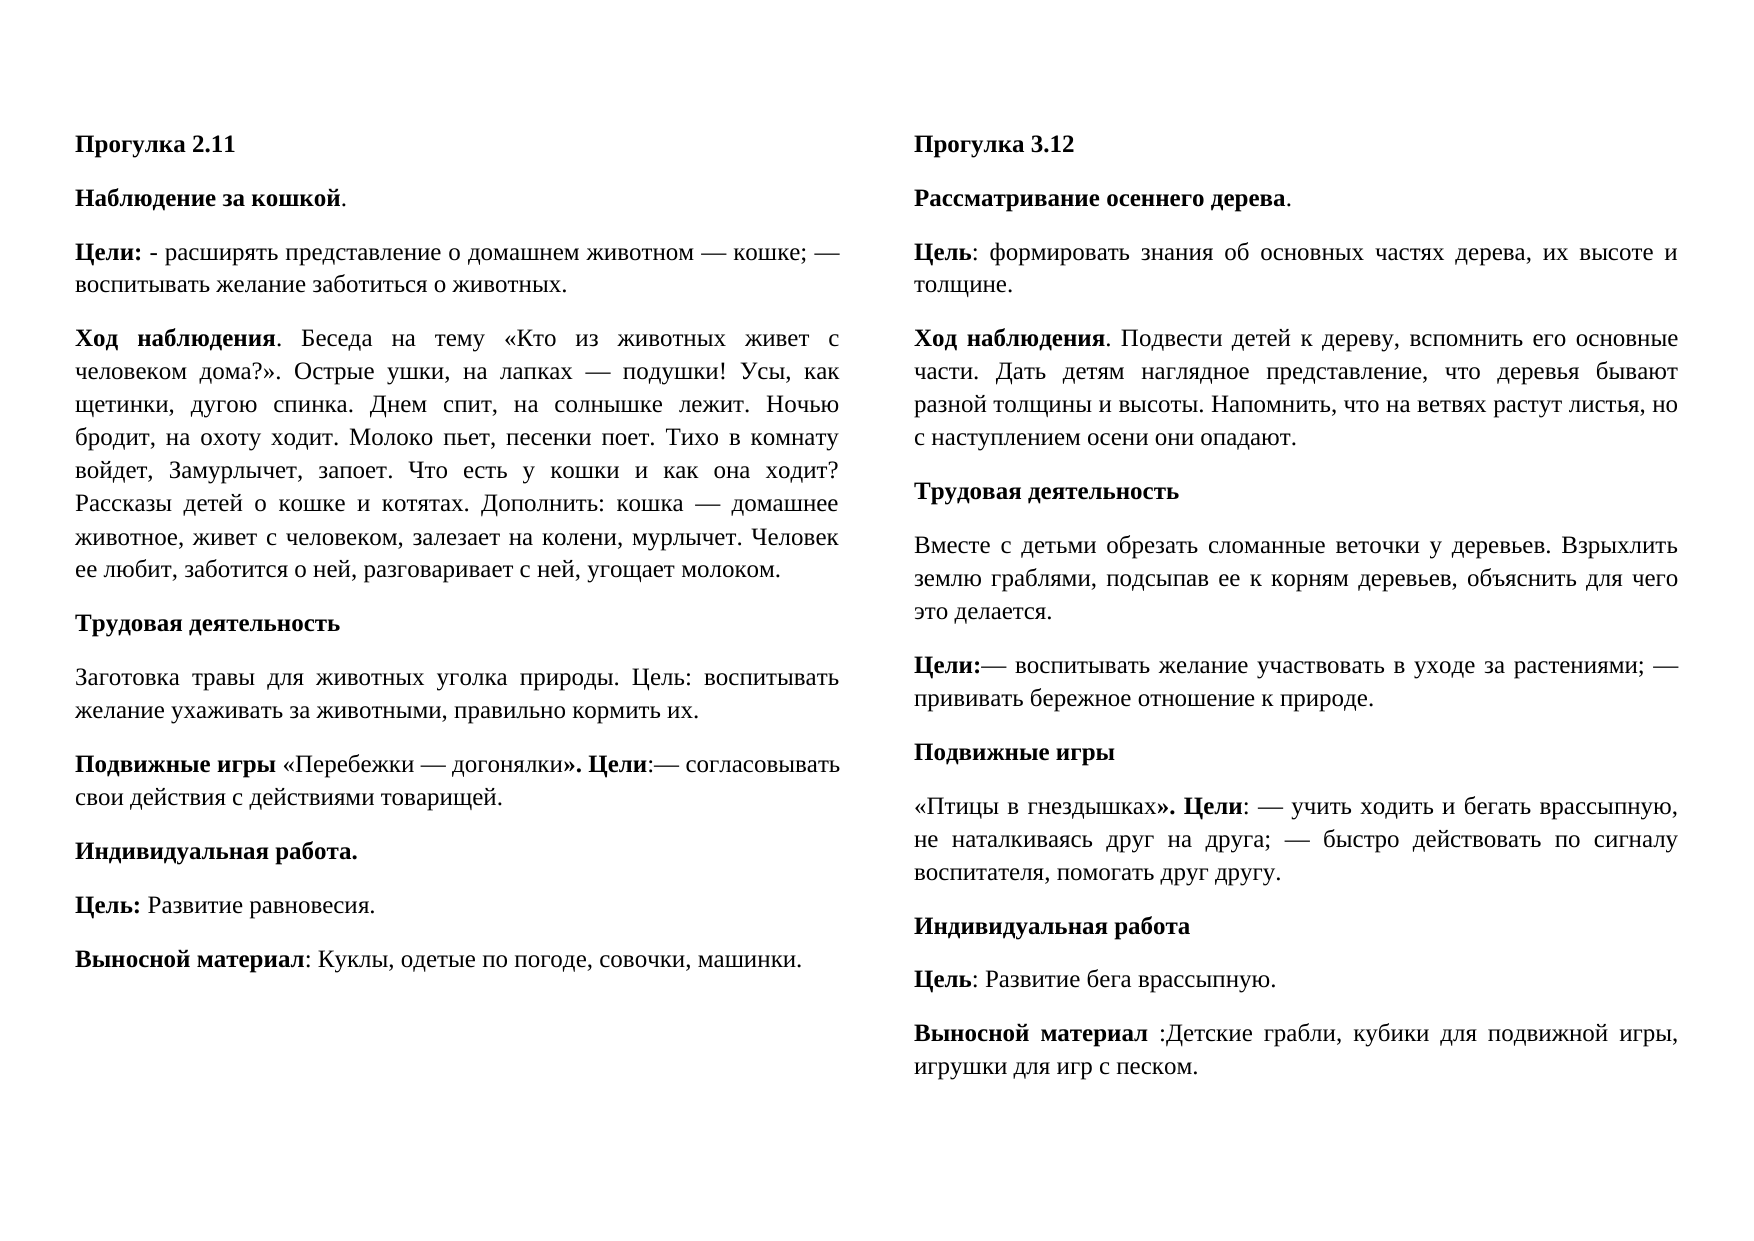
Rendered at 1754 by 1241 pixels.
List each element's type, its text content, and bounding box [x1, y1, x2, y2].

text Цель: Развитие равновесия. [75, 890, 840, 919]
text Вместе с детьми обрезать сломанные веточки у деревьев. Взрыхлить землю граблями, подсыпав ее к корням деревьев, объяснить для чего это делается. [914, 530, 1679, 625]
text Индивидуальная работа. [75, 836, 840, 865]
text Наблюдение за кошкой. [75, 183, 840, 211]
text Подвижные игры «Перебежки — догонялки». Цели:— согласовывать свои действия с действиями товарищей. [75, 749, 840, 811]
text Трудовая деятельность [914, 476, 1679, 505]
text Трудовая деятельность [75, 608, 840, 637]
text «Птицы в гнездышках». Цели: — учить ходить и бегать врассыпную, не наталкиваясь друг на друга; — быстро действовать по сигналу воспитателя, помогать друг другу. [914, 791, 1679, 886]
text Ход наблюдения. Беседа на тему «Кто из животных живет с человеком дома?». Острые ушки, на лапках — подушки! Усы, как щетинки, дугою спинка. Днем спит, на солнышке лежит. Ночью бродит, на охоту ходит. Молоко пьет, песенки поет. Тихо в комнату войдет, Замурлычет, запоет. Что есть у кошки и как она ходит? Рассказы детей о кошке и котятах. Дополнить: кошка — домашнее животное, живет с человеком, залезает на колени, мурлычет. Человек ее любит, заботится о ней, разговаривает с ней, угощает молоком. [75, 323, 840, 583]
text Прогулка 3.12 [914, 129, 1679, 158]
text Цель: формировать знания об основных частях дерева, их высоте и толщине. [914, 237, 1679, 298]
text Рассматривание осеннего дерева. [914, 183, 1679, 211]
text Выносной материал :Детские грабли, кубики для подвижной игры, игрушки для игр с песком. [914, 1018, 1679, 1080]
text Индивидуальная работа [914, 911, 1679, 939]
text Цель: Развитие бега врассыпную. [914, 964, 1679, 993]
text Подвижные игры [914, 737, 1679, 766]
text Выносной материал: Куклы, одетые по погоде, совочки, машинки. [75, 944, 840, 972]
text Цели: - расширять представление о домашнем животном — кошке; — воспитывать желание заботиться о животных. [75, 237, 840, 298]
text Ход наблюдения. Подвести детей к дереву, вспомнить его основные части. Дать детям наглядное представление, что деревья бывают разной толщины и высоты. Напомнить, что на ветвях растут листья, но с наступлением осени они опадают. [914, 323, 1679, 451]
text Заготовка травы для животных уголка природы. Цель: воспитывать желание ухаживать за животными, правильно кормить их. [75, 662, 840, 724]
text Цели:— воспитывать желание участвовать в уходе за растениями; — прививать бережное отношение к природе. [914, 650, 1679, 712]
text Прогулка 2.11 [75, 129, 840, 158]
